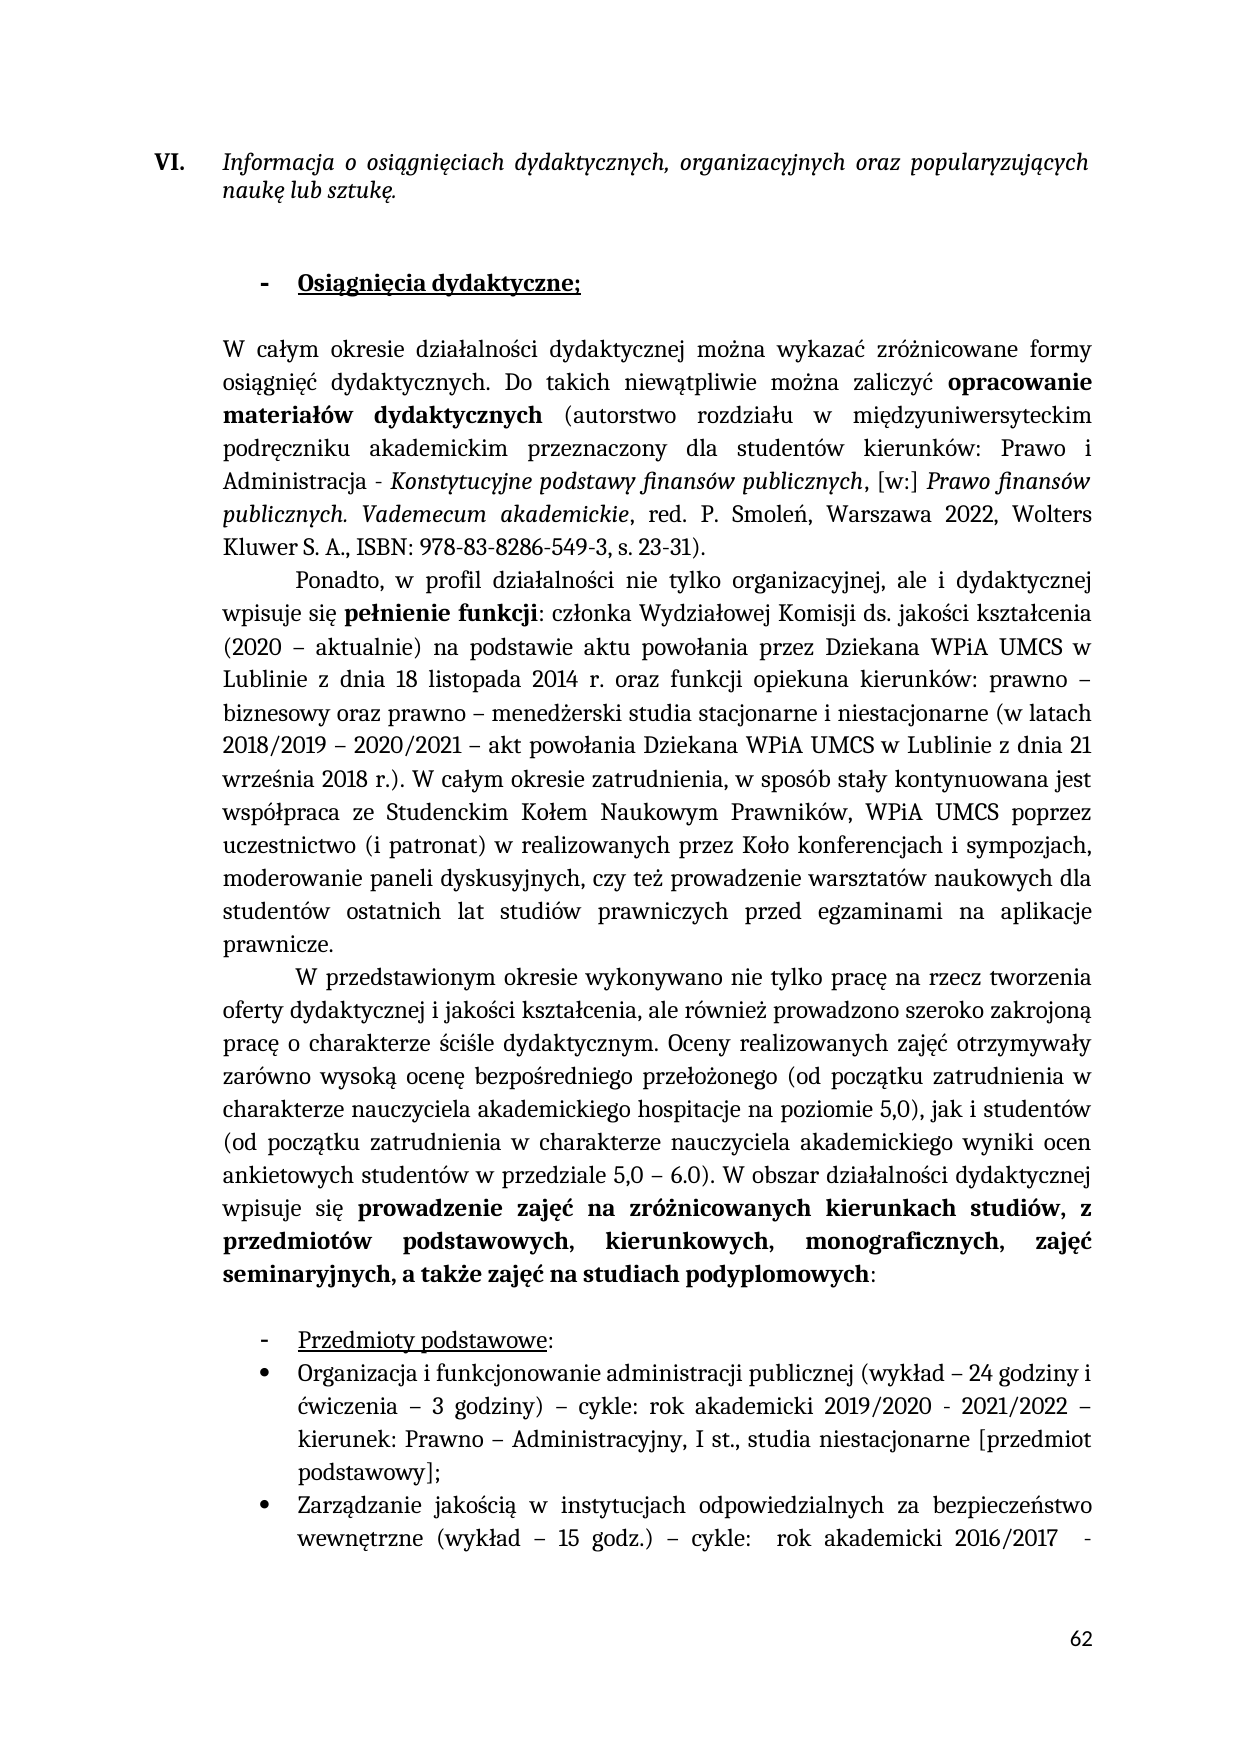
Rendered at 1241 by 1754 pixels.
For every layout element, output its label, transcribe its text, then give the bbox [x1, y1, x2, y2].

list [260, 1491, 1093, 1553]
list Ponadto, w profil działalności nie tylko organizacyjnej, ale i dydaktycznej wpisuje się pełnienie funkcji: członka Wydziałowej Komisji ds. jakości kształcenia (2020 – aktualnie) na podstawie aktu powołania przez Dziekana WPiA UMCS w Lublinie z dnia 18 listopada 2014 r. oraz funkcji opiekuna kierunków: prawno – biznesowy oraz prawno – menedżerski studia stacjonarne i niestacjonarne (w latach 2018/2019 – 2020/2021 – akt powołania Dziekana WPiA UMCS w Lublinie z dnia 21 września 2018 r.). W całym okresie zatrudnienia, w sposób stały kontynuowana jest współpraca ze Studenckim Kołem Naukowym Prawników, WPiA UMCS poprzez uczestnictwo (i patronat) w realizowanych przez Koło konferencjach i sympozjach, moderowanie paneli dyskusyjnych, czy też prowadzenie warsztatów naukowych dla studentów ostatnich lat studiów prawniczych przed egzaminami na aplikacje prawnicze. [223, 566, 1093, 958]
list Przedmioty podstawowe: [260, 1326, 1093, 1354]
list Osiągnięcia dydaktyczne; [260, 269, 1093, 298]
list W całym okresie działalności dydaktycznej można wykazać zróżnicowane formy osiągnięć dydaktycznych. Do takich niewątpliwie można zaliczyć opracowanie materiałów dydaktycznych (autorstwo rozdziału w międzyuniwersyteckim podręczniku akademickim przeznaczony dla studentów kierunków: Prawo i Administracja - Konstytucyjne podstawy finansów publicznych, [w:] Prawo finansów publicznych. Vademecum akademickie, red. P. Smoleń, Warszawa 2022, Wolters Kluwer S. A., ISBN: 978-83-8286-549-3, s. 23-31). [223, 335, 1093, 562]
list W przedstawionym okresie wykonywano nie tylko pracę na rzecz tworzenia oferty dydaktycznej i jakości kształcenia, ale również prowadzono szeroko zakrojoną pracę o charakterze ściśle dydaktycznym. Oceny realizowanych zajęć otrzymywały zarówno wysoką ocenę bezpośredniego przełożonego (od początku zatrudnienia w charakterze nauczyciela akademickiego hospitacje na poziomie 5,0), jak i studentów (od początku zatrudnienia w charakterze nauczyciela akademickiego wyniki ocen ankietowych studentów w przedziale 5,0 – 6.0). W obszar działalności dydaktycznej wpisuje się prowadzenie zajęć na zróżnicowanych kierunkach studiów, z przedmiotów podstawowych, kierunkowych, monograficznych, zajęć seminaryjnych, a także zajęć na studiach podyplomowych: [223, 963, 1093, 1288]
list Informacja o osiągnięciach dydaktycznych, organizacyjnych oraz popularyzujących naukę lub sztukę. [185, 148, 1093, 205]
list Organizacja i funkcjonowanie administracji publicznej (wykład – 24 godziny i ćwiczenia – 3 godziny) – cykle: rok akademicki 2019/2020 - 2021/2022 – kierunek: Prawno – Administracyjny, I st., studia niestacjonarne [przedmiot podstawowy]; [260, 1359, 1093, 1487]
